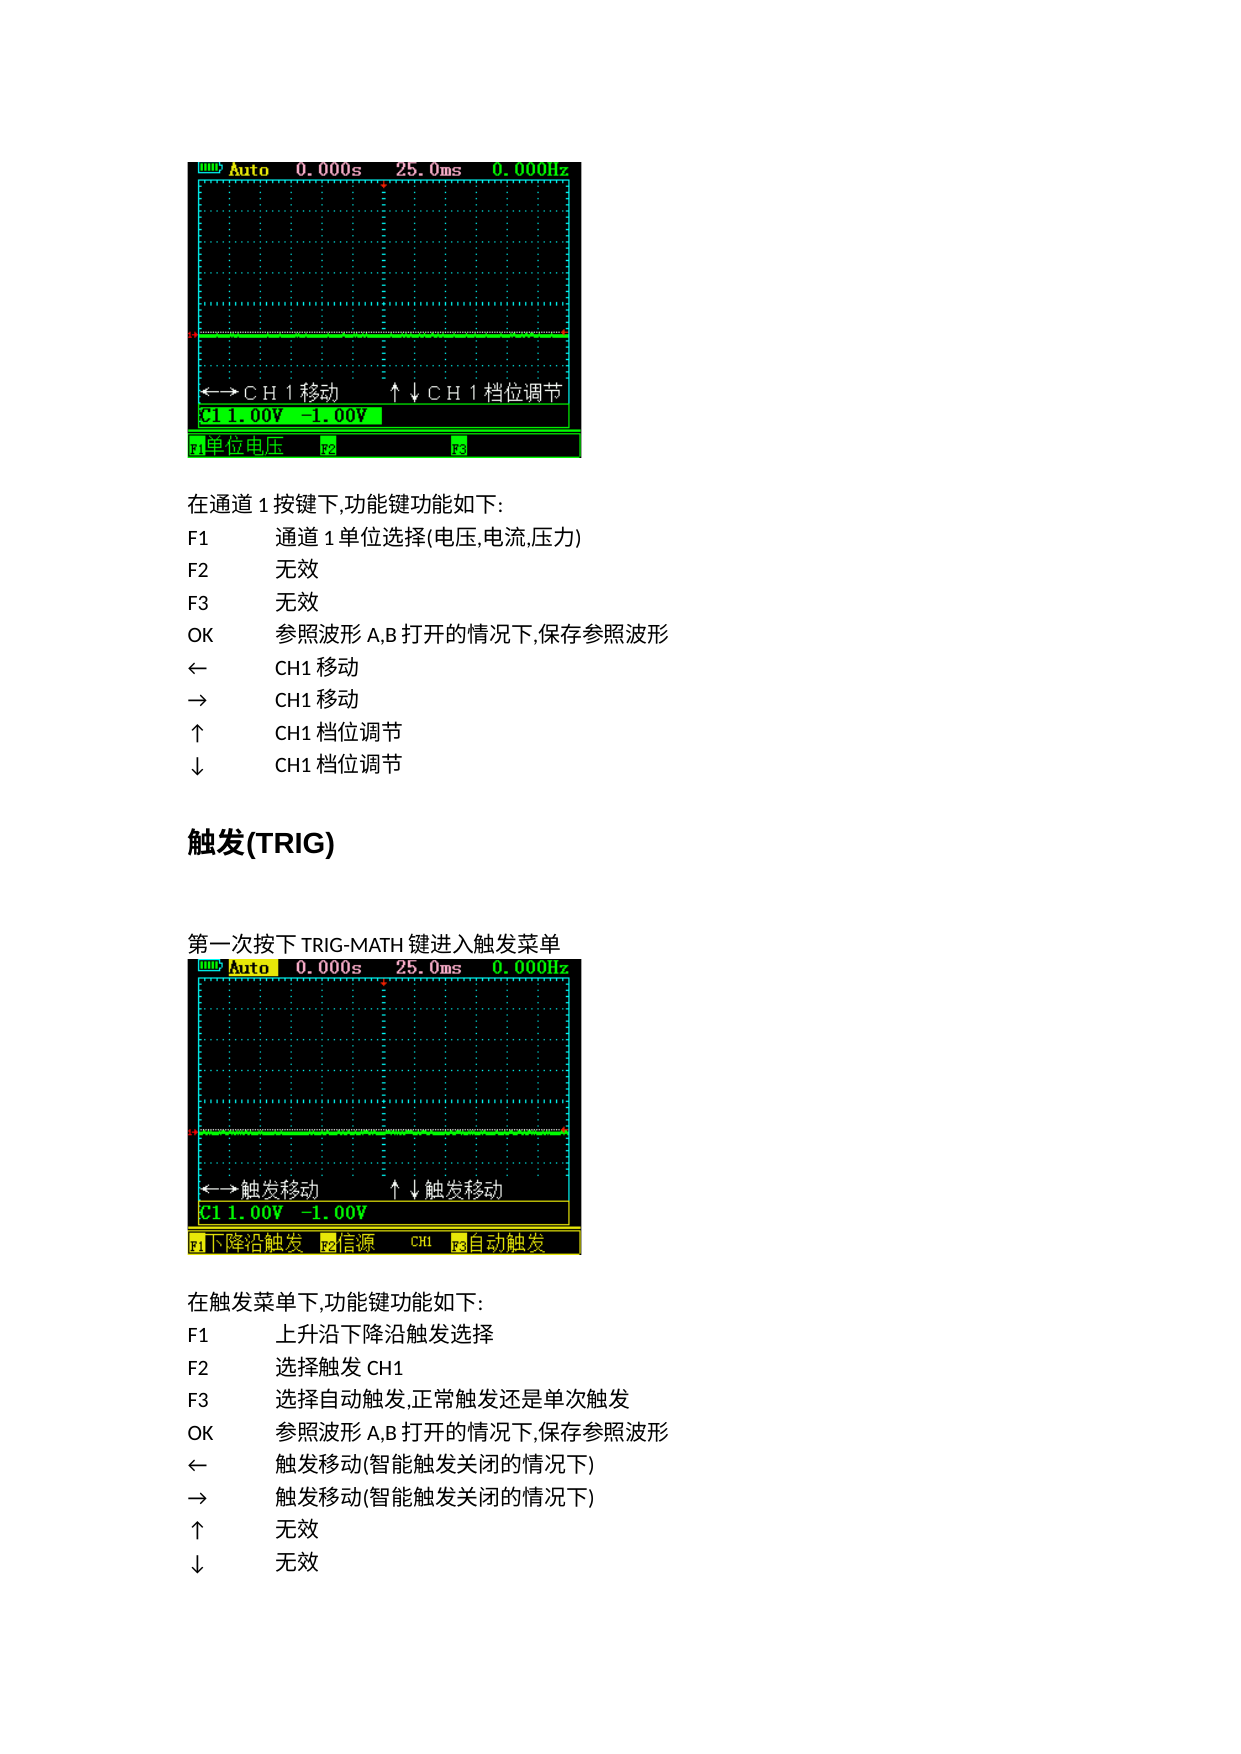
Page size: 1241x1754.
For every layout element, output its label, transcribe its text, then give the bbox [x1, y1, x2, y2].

text OK 参照波形A,B打开的情况下,保存参照波形 [187, 1414, 1053, 1447]
text 第一次按下TRIG-MATH键进入触发菜单 [187, 927, 1053, 959]
text 在触发菜单下,功能键功能如下: [187, 1284, 1053, 1317]
text ↓ 无效 [187, 1544, 1053, 1577]
picture [187, 959, 582, 1255]
text ↑ 无效 [187, 1512, 1053, 1544]
text F2 无效 [187, 552, 1053, 584]
text 在通道1按键下,功能键功能如下: [187, 487, 1053, 519]
subtitle 触发(TRIG) [187, 809, 1053, 874]
text F2 选择触发CH1 [187, 1349, 1053, 1382]
text OK 参照波形A,B打开的情况下,保存参照波形 [187, 617, 1053, 649]
text ← CH1移动 [187, 649, 1053, 682]
text F1 上升沿下降沿触发选择 [187, 1317, 1053, 1349]
text → 触发移动(智能触发关闭的情况下) [187, 1479, 1053, 1512]
text F1 通道1单位选择(电压,电流,压力) [187, 519, 1053, 552]
text ↓ CH1档位调节 [187, 747, 1053, 779]
text F3 选择自动触发,正常触发还是单次触发 [187, 1382, 1053, 1414]
text ↑ CH1档位调节 [187, 714, 1053, 747]
text → CH1移动 [187, 682, 1053, 714]
text ← 触发移动(智能触发关闭的情况下) [187, 1447, 1053, 1479]
text F3 无效 [187, 584, 1053, 617]
picture [187, 162, 582, 458]
